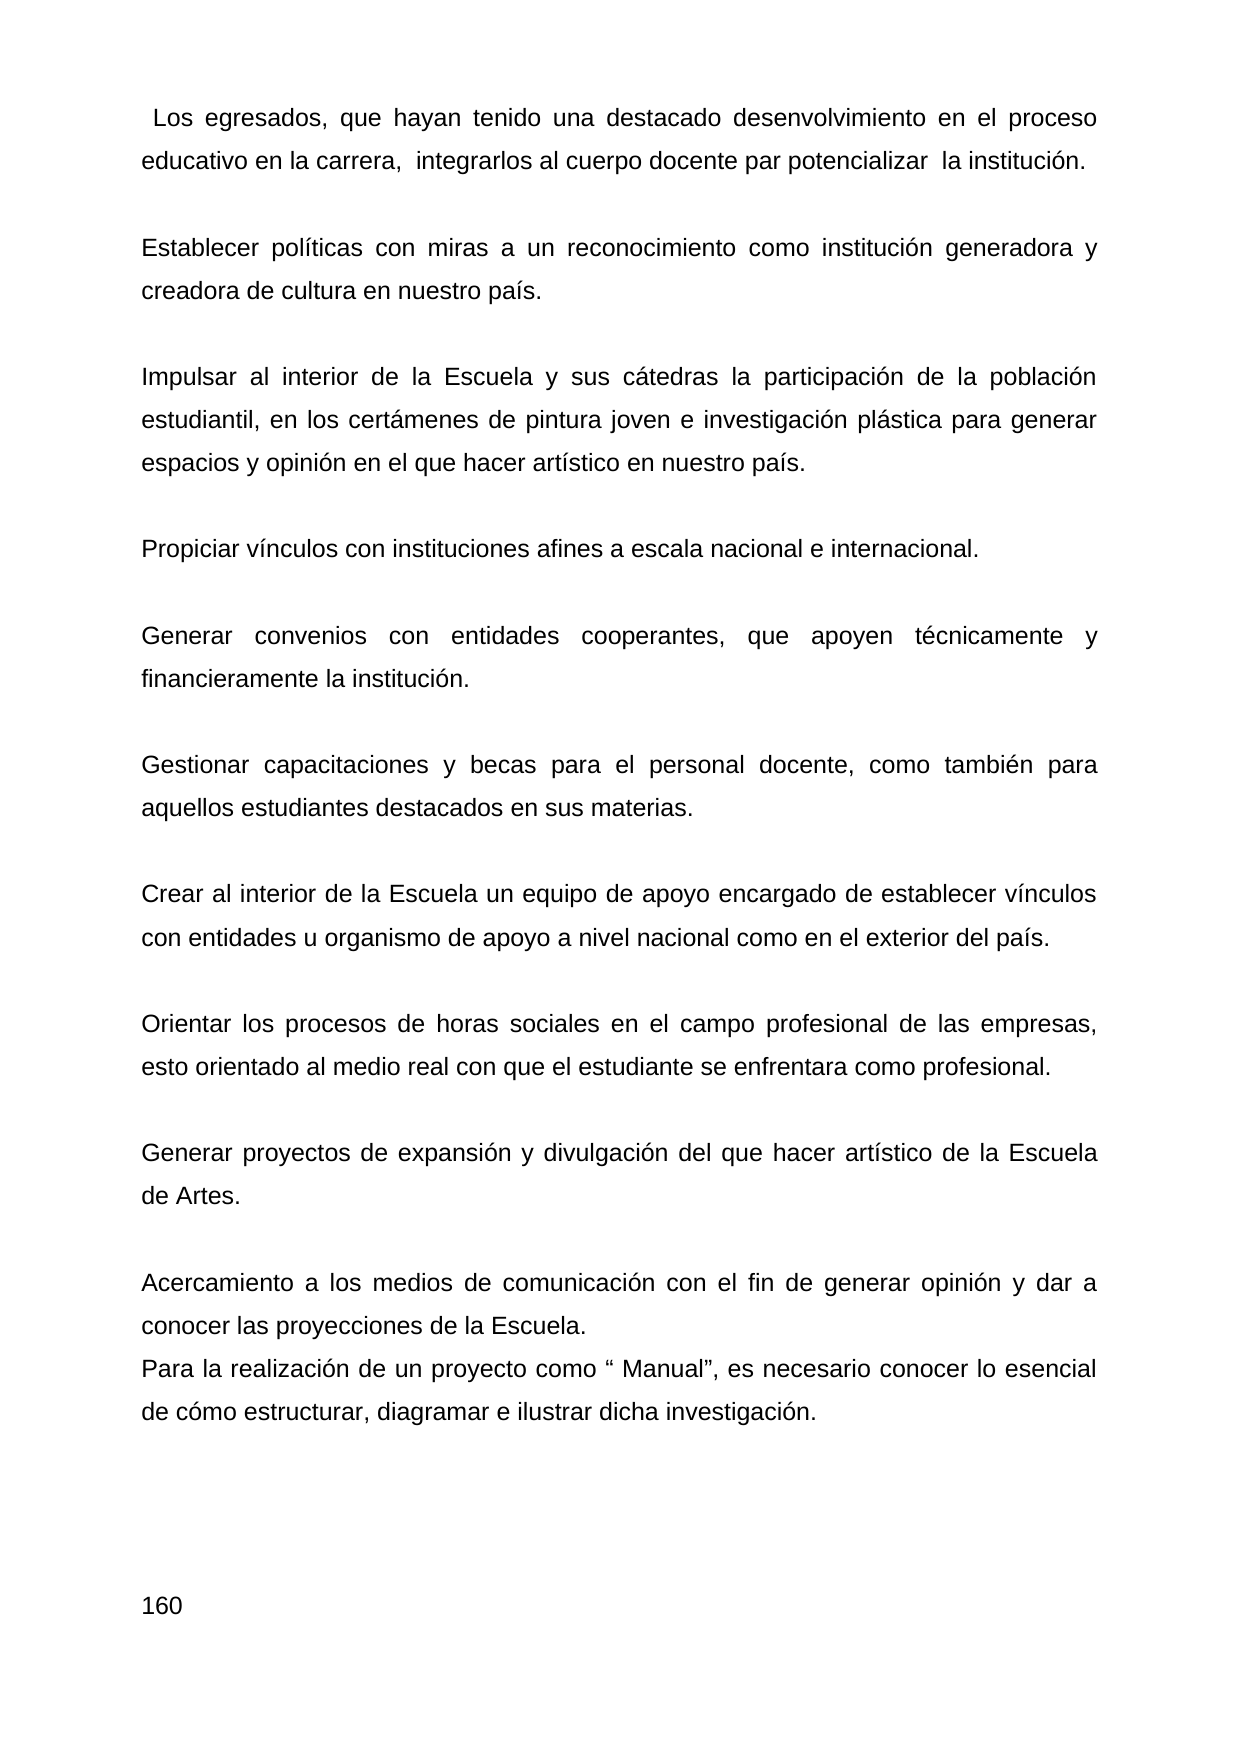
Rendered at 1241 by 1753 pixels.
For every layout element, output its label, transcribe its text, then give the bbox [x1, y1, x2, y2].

text Los egresados, que hayan tenido una destacado desenvolvimiento en el proceso educativo en la carrera, integrarlos al cuerpo docente par potencializar la institución. [141, 103, 1099, 175]
text Acercamiento a los medios de comunicación con el fin de generar opinión y dar a conocer las proyecciones de la Escuela. [141, 1267, 1099, 1339]
text Generar convenios con entidades cooperantes, que apoyen técnicamente y financieramente la institución. [141, 621, 1099, 692]
text Establecer políticas con miras a un reconocimiento como institución generadora y creadora de cultura en nuestro país. [141, 232, 1099, 304]
text Para la realización de un proyecto como “ Manual”, es necesario conocer lo esencial de cómo estructurar, diagramar e ilustrar dicha investigación. [141, 1354, 1099, 1426]
text Gestionar capacitaciones y becas para el personal docente, como también para aquellos estudiantes destacados en sus materias. [141, 750, 1099, 822]
text Generar proyectos de expansión y divulgación del que hacer artístico de la Escuela de Artes. [141, 1138, 1099, 1210]
text Impulsar al interior de la Escuela y sus cátedras la participación de la población estudiantil, en los certámenes de pintura joven e investigación plástica para generar espacios y opinión en el que hacer artístico en nuestro país. [141, 362, 1099, 477]
text Crear al interior de la Escuela un equipo de apoyo encargado de establecer vínculos con entidades u organismo de apoyo a nivel nacional como en el exterior del país. [141, 879, 1099, 951]
text Propiciar vínculos con instituciones afines a escala nacional e internacional. [141, 534, 1099, 563]
text Orientar los procesos de horas sociales en el campo profesional de las empresas, esto orientado al medio real con que el estudiante se enfrentara como profesional. [141, 1009, 1099, 1081]
